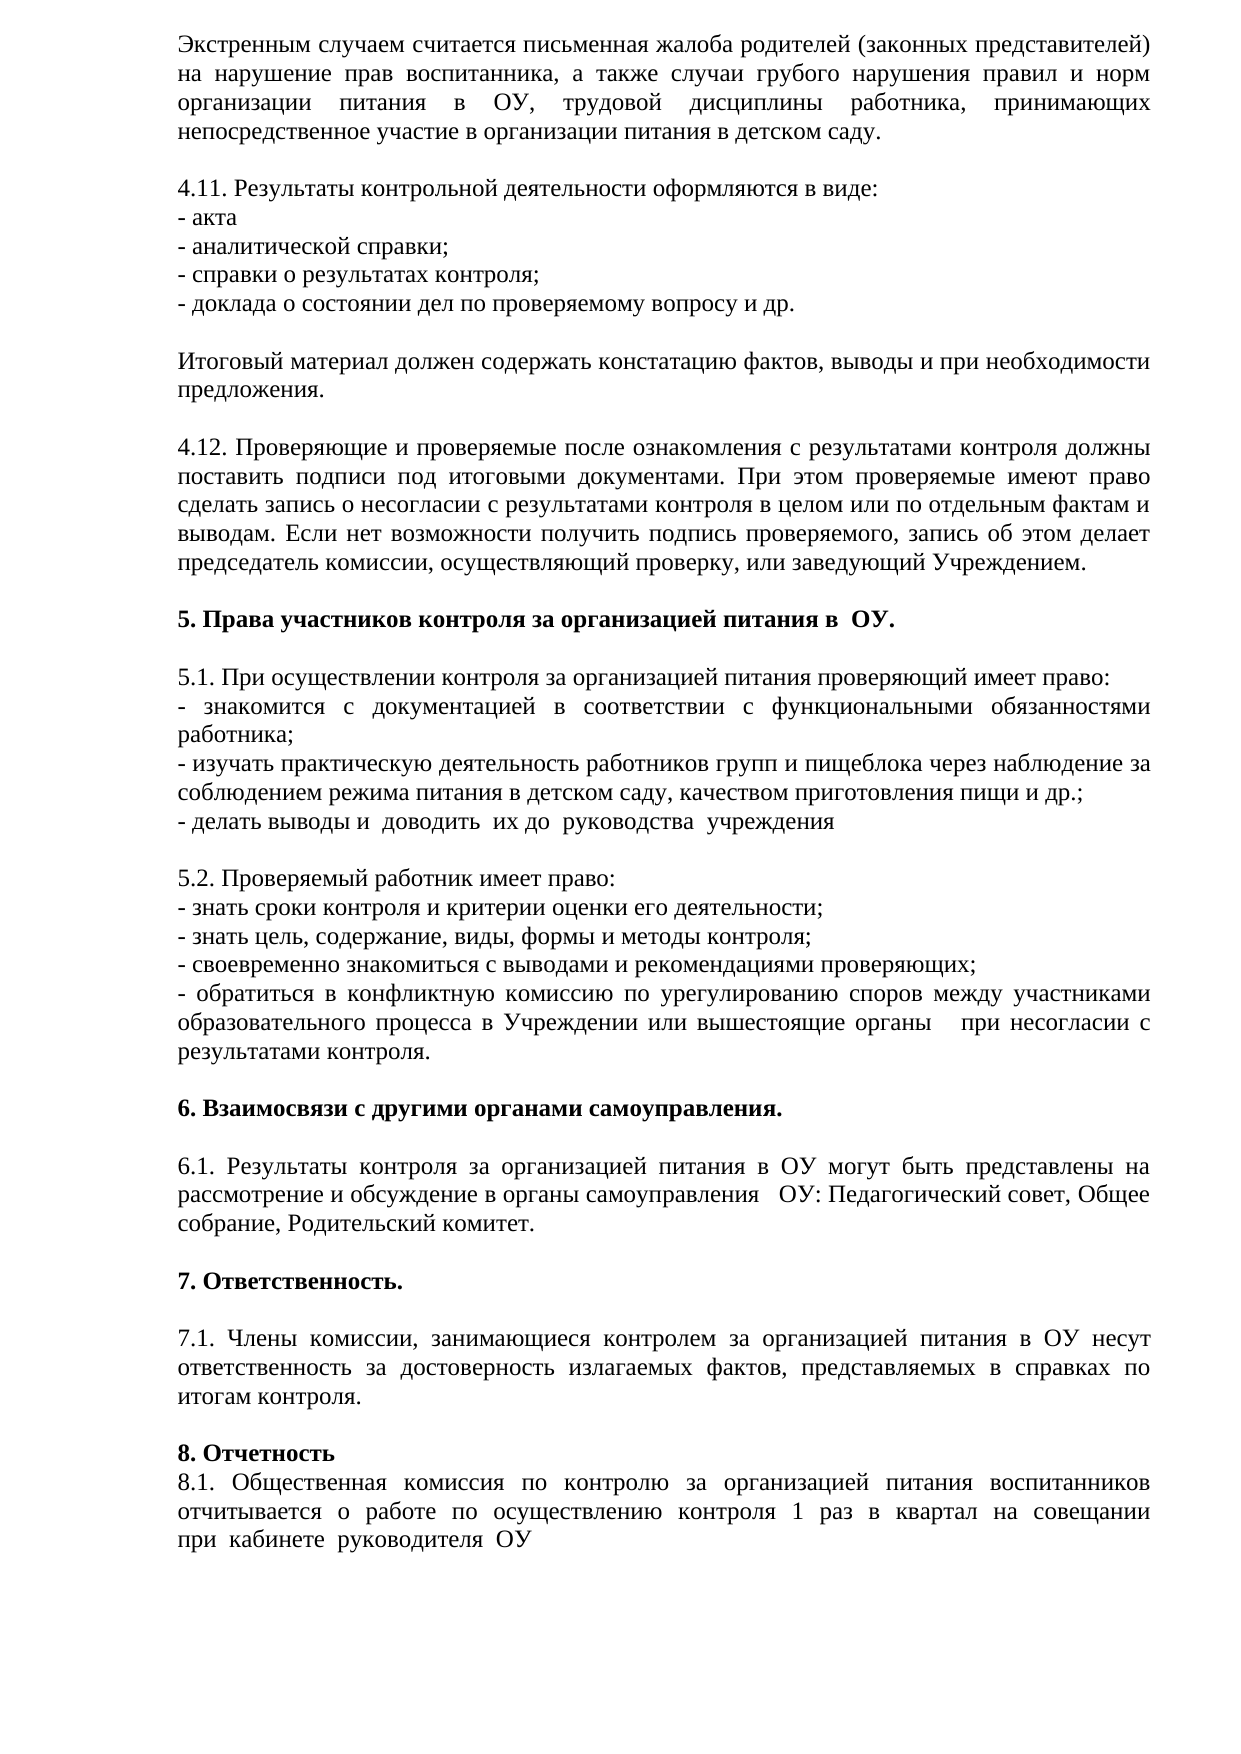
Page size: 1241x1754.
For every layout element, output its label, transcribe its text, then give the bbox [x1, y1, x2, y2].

text 4.12. Проверяющие и проверяемые после ознакомления с результатами контроля должны поставить подписи под итоговыми документами. При этом проверяемые имеют право сделать запись о несогласии с результатами контроля в целом или по отдельным фактам и выводам. Если нет возможности получить подпись проверяемого, запись об этом делает председатель комиссии, осуществляющий проверку, или заведующий Учреждением. [177, 432, 1152, 576]
text - знать цель, содержание, виды, формы и методы контроля; [177, 921, 1152, 949]
text 7.1. Члены комиссии, занимающиеся контролем за организацией питания в ОУ несут ответственность за достоверность излагаемых фактов, представляемых в справках по итогам контроля. [177, 1323, 1152, 1409]
text 7.​ Ответственность. [177, 1266, 1152, 1294]
text - изучать практическую деятельность работников групп и пищеблока через наблюдение за соблюдением режима питания в детском саду, качеством приготовления пищи и др.; [177, 748, 1152, 806]
text 6.​ Взаимосвязи с другими органами самоуправления. [177, 1093, 1152, 1122]
text 5.​ Права участников контроля за организацией питания в ОУ. [177, 604, 1152, 633]
text 5.1. При осуществлении контроля за организацией питания проверяющий имеет право: [177, 662, 1152, 691]
text 8. Отчетность [177, 1438, 1152, 1467]
text - делать выводы и доводить их до руководства учреждения [177, 806, 1152, 834]
text - аналитической справки; [177, 231, 1152, 259]
text - доклада о состоянии дел по проверяемому вопросу и др. [177, 288, 1152, 317]
text - обратиться в конфликтную комиссию по урегулированию споров между участниками образовательного процесса в Учреждении или вышестоящие органы при несогласии с результатами контроля. [177, 978, 1152, 1064]
text 8.1. Общественная комиссия по контролю за организацией питания воспитанников отчитывается о работе по осуществлению контроля 1 раз в квартал на совещании при кабинете руководителя ОУ [177, 1467, 1152, 1553]
text - своевременно знакомиться с выводами и рекомендациями проверяющих; [177, 949, 1152, 978]
text Экстренным случаем считается письменная жалоба родителей (законных представителей) на нарушение прав воспитанника, а также случаи грубого нарушения правил и норм организации питания в ОУ, трудовой дисциплины работника, принимающих непосредственное участие в организации питания в детском саду. [177, 29, 1152, 144]
text 5.2. Проверяемый работник имеет право: [177, 863, 1152, 892]
text 6.1. Результаты контроля за организацией питания в ОУ могут быть представлены на рассмотрение и обсуждение в органы самоуправления ОУ: Педагогический совет, Общее собрание, Родительский комитет. [177, 1151, 1152, 1237]
text - знакомится с документацией в соответствии с функциональными обязанностями работника; [177, 691, 1152, 748]
text 4.11. Результаты контрольной деятельности оформляются в виде: [177, 173, 1152, 202]
text - знать сроки контроля и критерии оценки его деятельности; [177, 892, 1152, 921]
text - справки о результатах контроля; [177, 259, 1152, 288]
text Итоговый материал должен содержать констатацию фактов, выводы и при необходимости предложения. [177, 346, 1152, 403]
text - акта [177, 202, 1152, 231]
